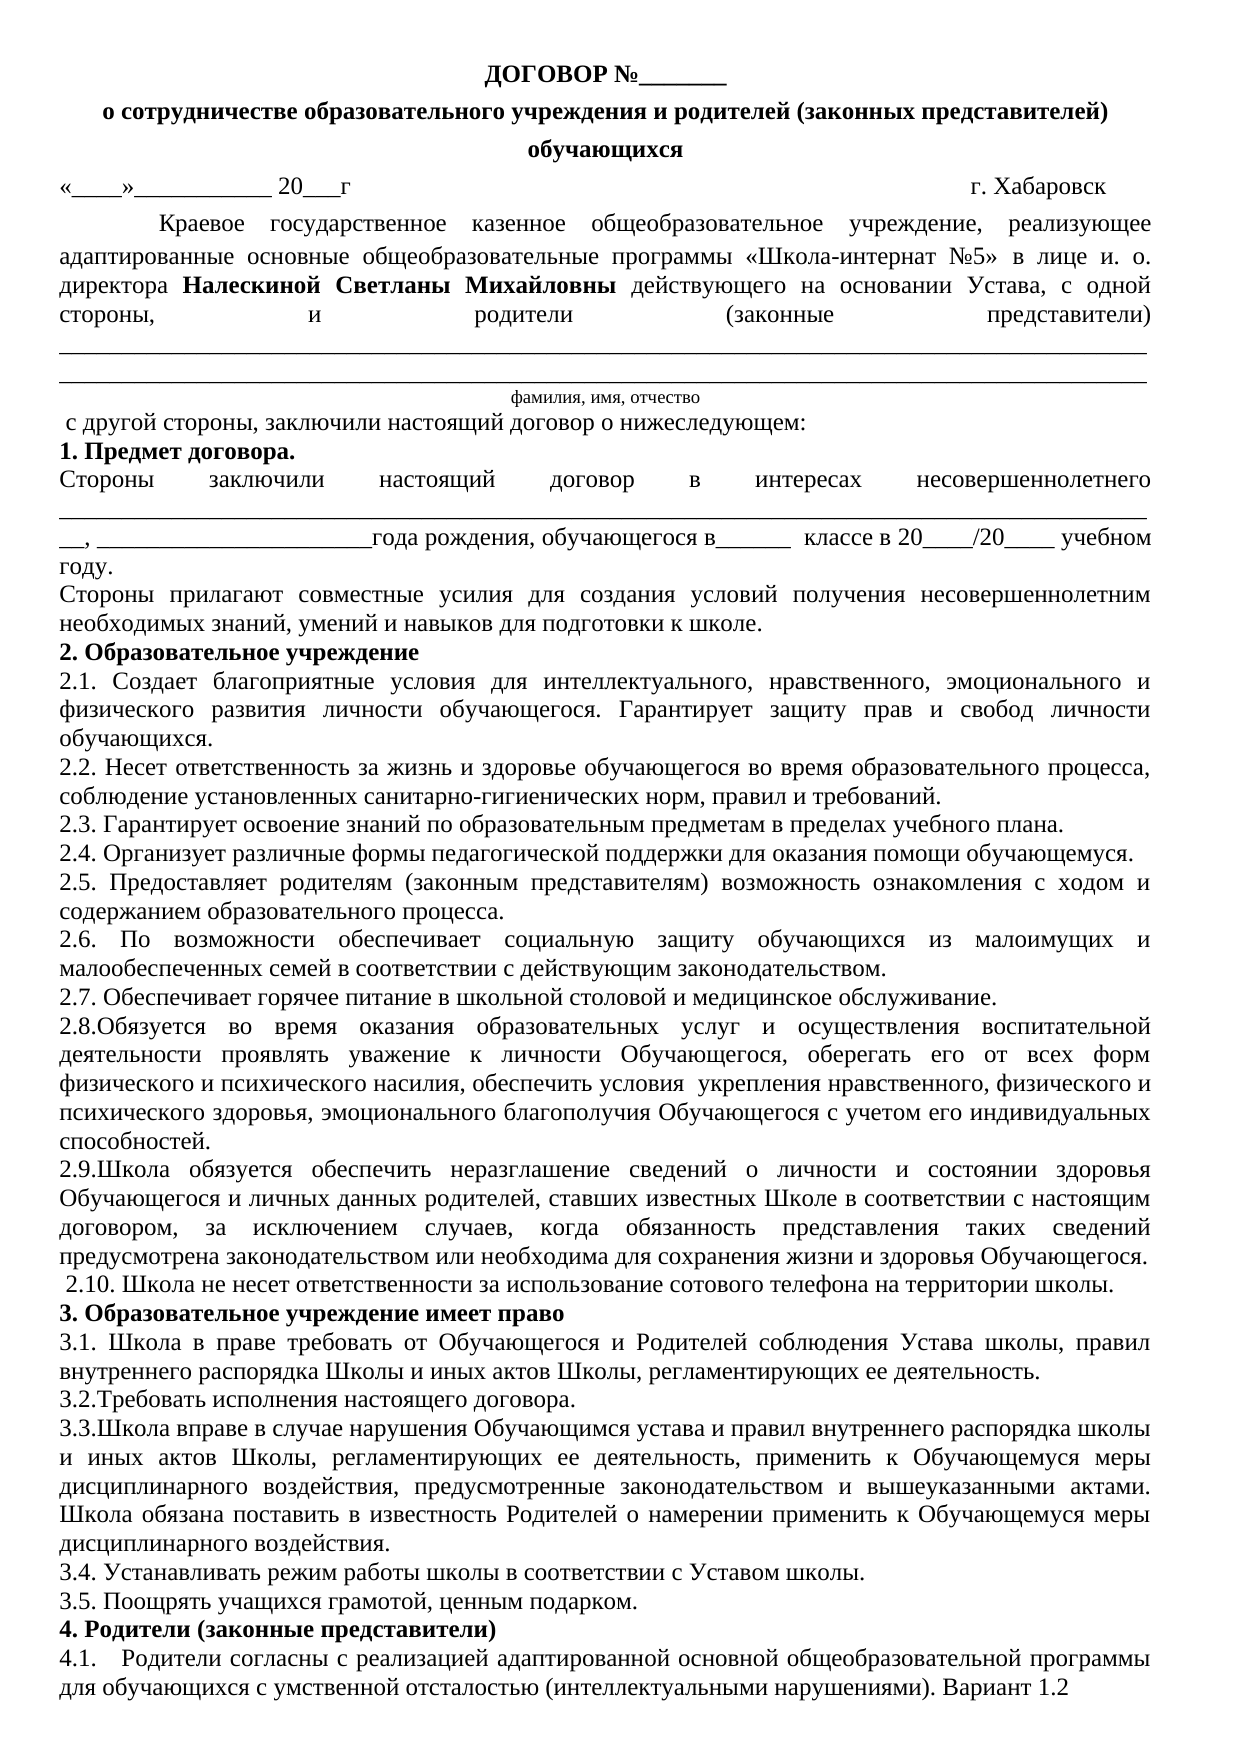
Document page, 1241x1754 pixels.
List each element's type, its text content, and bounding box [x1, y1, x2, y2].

text «____»___________ 20___г г. Хабаровск [59, 171, 1152, 200]
text 1. Предмет договора. [59, 436, 1152, 464]
text 4. Родители (законные представители) [59, 1614, 1152, 1643]
text 3.3.Школа вправе в случае нарушения Обучающимся устава и правил внутреннего распорядка школы и иных актов Школы, регламентирующих ее деятельность, применить к Обучающемуся меры дисциплинарного воздействия, предусмотренные законодательством и вышеуказанными актами. Школа обязана поставить в известность Родителей о намерении применить к Обучающемуся меры дисциплинарного воздействия. [59, 1413, 1152, 1557]
text 2.10. Школа не несет ответственности за использование сотового телефона на территории школы. [59, 1269, 1152, 1298]
text 3.1. Школа в праве требовать от Обучающегося и Родителей соблюдения Устава школы, правил внутреннего распорядка Школы и иных актов Школы, регламентирующих ее деятельность. [59, 1327, 1152, 1384]
text 3. Образовательное учреждение имеет право [59, 1298, 1152, 1327]
text 2.8.Обязуется во время оказания образовательных услуг и осуществления воспитательной деятельности проявлять уважение к личности Обучающегося, оберегать его от всех форм физического и психического насилия, обеспечить условия укрепления нравственного, физического и психического здоровья, эмоционального благополучия Обучающегося с учетом его индивидуальных способностей. [59, 1011, 1152, 1154]
text 2.5. Предоставляет родителям (законным представителям) возможность ознакомления с ходом и содержанием образовательного процесса. [59, 867, 1152, 924]
text 2.3. Гарантирует освоение знаний по образовательным предметам в пределах учебного плана. [59, 809, 1152, 838]
text 2.4. Организует различные формы педагогической поддержки для оказания помощи обучающемуся. [59, 838, 1152, 867]
text Стороны прилагают совместные усилия для создания условий получения несовершеннолетним необходимых знаний, умений и навыков для подготовки к школе. [59, 579, 1152, 637]
text о сотрудничестве образовательного учреждения и родителей (законных представителей) обучающихся [59, 96, 1152, 162]
text 2.6. По возможности обеспечивает социальную защиту обучающихся из малоимущих и малообеспеченных семей в соответствии с действующим законодательством. [59, 924, 1152, 982]
text 4.1. Родители согласны с реализацией адаптированной основной общеобразовательной программы для обучающихся с умственной отсталостью (интеллектуальными нарушениями). Вариант 1.2 [59, 1643, 1152, 1701]
text Стороны заключили настоящий договор в интересах несовершеннолетнего _________________________________________________________________________________________, ______________________года рождения, обучающегося в______ классе в 20____/20____ учебном году. [59, 464, 1152, 579]
text 3.2.Требовать исполнения настоящего договора. [59, 1384, 1152, 1413]
text 2.1. Создает благоприятные условия для интеллектуального, нравственного, эмоционального и физического развития личности обучающегося. Гарантирует защиту прав и свобод личности обучающихся. [59, 666, 1152, 752]
text 2. Образовательное учреждение [59, 637, 1152, 666]
text 2.9.Школа обязуется обеспечить неразглашение сведений о личности и состоянии здоровья Обучающегося и личных данных родителей, ставших известных Школе в соответствии с настоящим договором, за исключением случаев, когда обязанность представления таких сведений предусмотрена законодательством или необходима для сохранения жизни и здоровья Обучающегося. [59, 1154, 1152, 1269]
text 3.4. Устанавливать режим работы школы в соответствии с Уставом школы. [59, 1557, 1152, 1586]
text ДОГОВОР №_______ [59, 59, 1152, 88]
text фамилия, имя, отчество [59, 386, 1152, 407]
text с другой стороны, заключили настоящий договор о нижеследующем: [59, 407, 1152, 436]
text 2.7. Обеспечивает горячее питание в школьной столовой и медицинское обслуживание. [59, 982, 1152, 1011]
text 2.2. Несет ответственность за жизнь и здоровье обучающегося во время образовательного процесса, соблюдение установленных санитарно-гигиенических норм, правил и требований. [59, 752, 1152, 809]
text _______________________________________________________________________________________ [59, 357, 1152, 386]
text 3.5. Поощрять учащихся грамотой, ценным подарком. [59, 1586, 1152, 1614]
text Краевое государственное казенное общеобразовательное учреждение, реализующее адаптированные основные общеобразовательные программы «Школа-интернат №5» в лице и. о. директора Налескиной Светланы Михайловны действующего на основании Устава, с одной стороны, и родители (законные представители) _______________________________________________________________________________________ [59, 208, 1152, 357]
